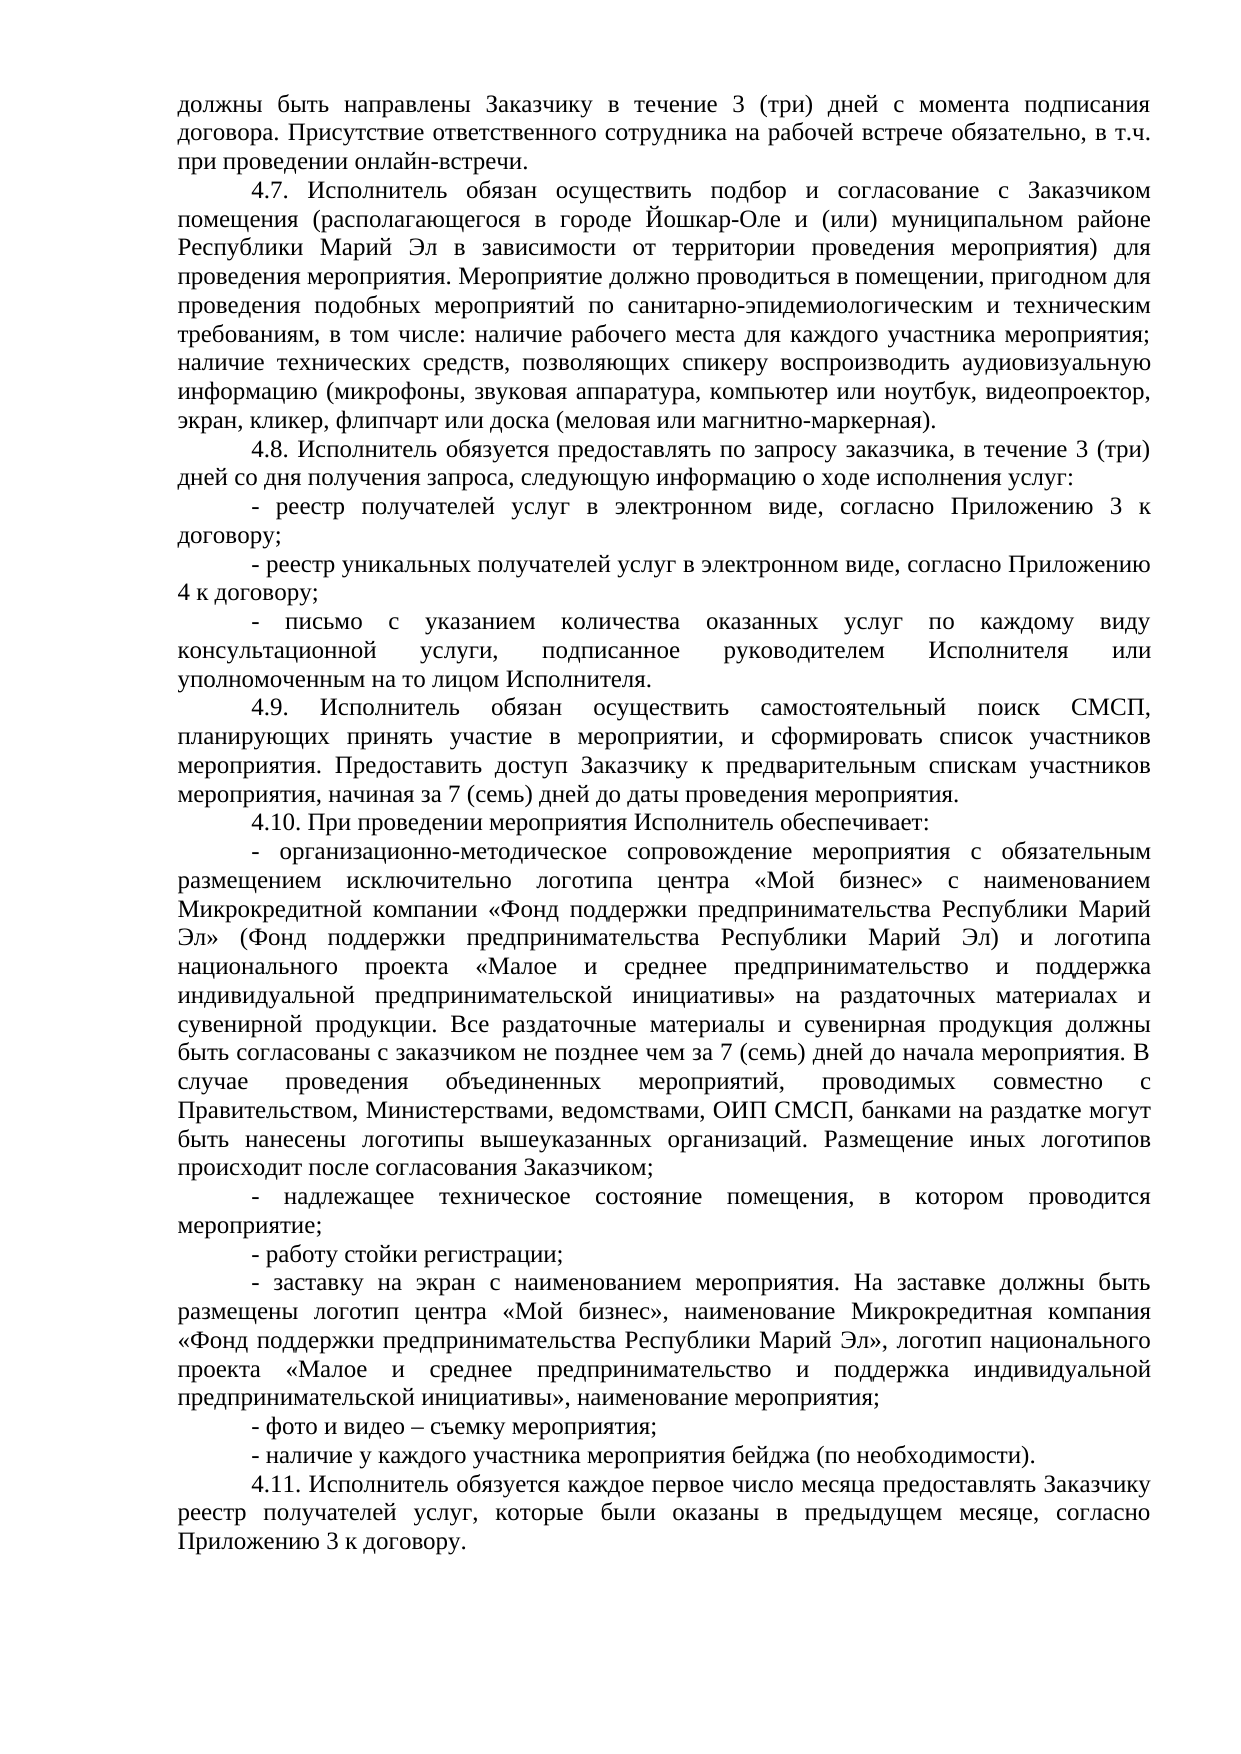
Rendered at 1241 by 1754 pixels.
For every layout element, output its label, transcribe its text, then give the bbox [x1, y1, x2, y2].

text 4.8. Исполнитель обязуется предоставлять по запросу заказчика, в течение 3 (три) дней со дня получения запроса, следующую информацию о ходе исполнения услуг: [177, 434, 1152, 491]
text 4.7. Исполнитель обязан осуществить подбор и согласование с Заказчиком помещения (располагающегося в городе Йошкар-Оле и (или) муниципальном районе Республики Марий Эл в зависимости от территории проведения мероприятия) для проведения мероприятия. Мероприятие должно проводиться в помещении, пригодном для проведения подобных мероприятий по санитарно-эпидемиологическим и техническим требованиям, в том числе: наличие рабочего места для каждого участника мероприятия; наличие технических средств, позволяющих спикеру воспроизводить аудиовизуальную информацию (микрофоны, звуковая аппаратура, компьютер или ноутбук, видеопроектор, экран, кликер, флипчарт или доска (меловая или магнитно-маркерная). [177, 175, 1152, 434]
text - работу стойки регистрации; [177, 1239, 1152, 1267]
text 4.10. При проведении мероприятия Исполнитель обеспечивает: [177, 807, 1152, 836]
text - организационно-методическое сопровождение мероприятия с обязательным размещением исключительно логотипа центра «Мой бизнес» с наименованием Микрокредитной компании «Фонд поддержки предпринимательства Республики Марий Эл» (Фонд поддержки предпринимательства Республики Марий Эл) и логотипа национального проекта «Малое и среднее предпринимательство и поддержка индивидуальной предпринимательской инициативы» на раздаточных материалах и сувенирной продукции. Все раздаточные материалы и сувенирная продукция должны быть согласованы с заказчиком не позднее чем за 7 (семь) дней до начала мероприятия. В случае проведения объединенных мероприятий, проводимых совместно с Правительством, Министерствами, ведомствами, ОИП СМСП, банками на раздатке могут быть нанесены логотипы вышеуказанных организаций. Размещение иных логотипов происходит после согласования Заказчиком; [177, 836, 1152, 1181]
text - наличие у каждого участника мероприятия бейджа (по необходимости). [177, 1440, 1152, 1469]
text 4.9. Исполнитель обязан осуществить самостоятельный поиск СМСП, планирующих принять участие в мероприятии, и сформировать список участников мероприятия. Предоставить доступ Заказчику к предварительным спискам участников мероприятия, начиная за 7 (семь) дней до даты проведения мероприятия. [177, 692, 1152, 807]
text - заставку на экран с наименованием мероприятия. На заставке должны быть размещены логотип центра «Мой бизнес», наименование Микрокредитная компания «Фонд поддержки предпринимательства Республики Марий Эл», логотип национального проекта «Малое и среднее предпринимательство и поддержка индивидуальной предпринимательской инициативы», наименование мероприятия; [177, 1267, 1152, 1411]
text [177, 89, 1152, 175]
text - реестр получателей услуг в электронном виде, согласно Приложению 3 к договору; [177, 491, 1152, 549]
text - письмо с указанием количества оказанных услуг по каждому виду консультационной услуги, подписанное руководителем Исполнителя или уполномоченным на то лицом Исполнителя. [177, 606, 1152, 692]
text - фото и видео – съемку мероприятия; [177, 1411, 1152, 1440]
text 4.11. Исполнитель обязуется каждое первое число месяца предоставлять Заказчику реестр получателей услуг, которые были оказаны в предыдущем месяце, согласно Приложению 3 к договору. [177, 1469, 1152, 1555]
text - реестр уникальных получателей услуг в электронном виде, согласно Приложению 4 к договору; [177, 549, 1152, 606]
text - надлежащее техническое состояние помещения, в котором проводится мероприятие; [177, 1181, 1152, 1239]
